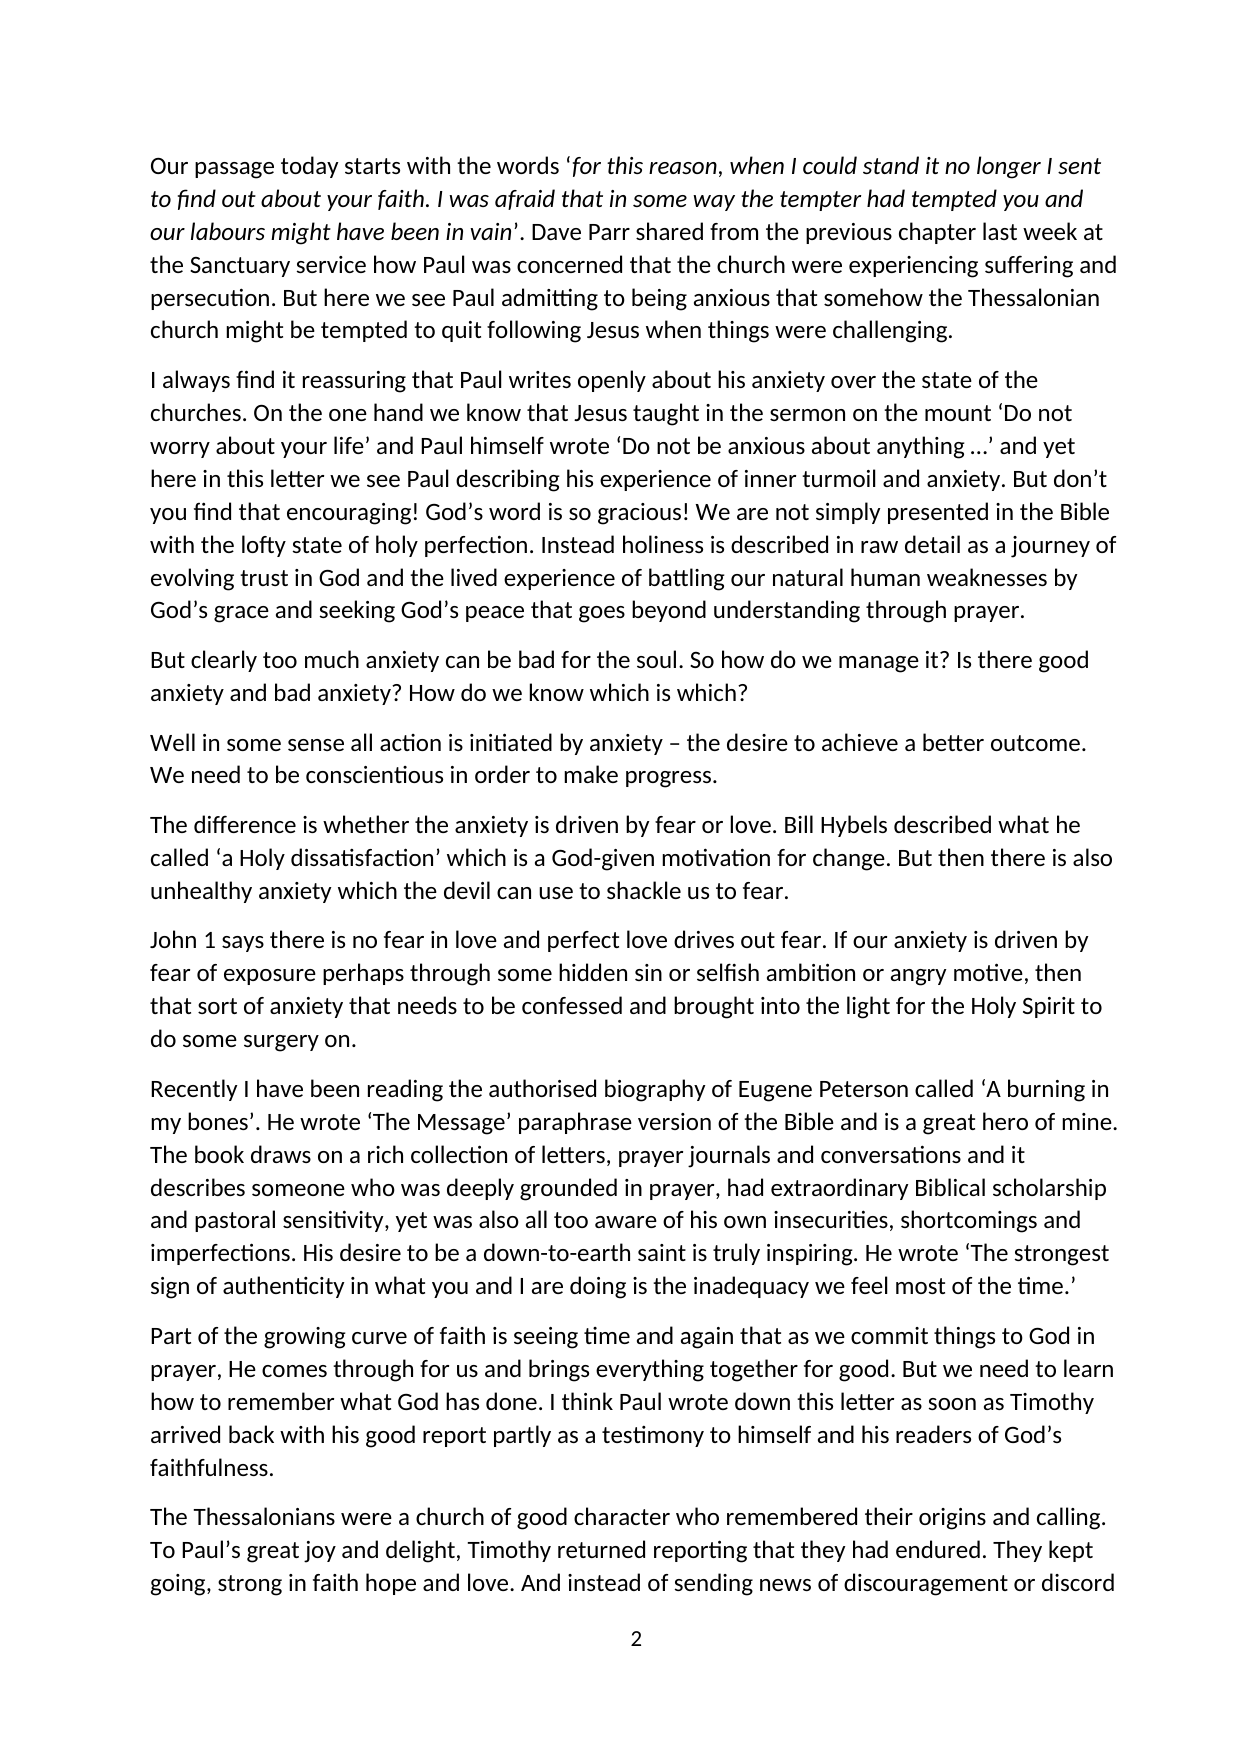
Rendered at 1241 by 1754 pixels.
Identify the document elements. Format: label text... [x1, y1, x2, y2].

text Our passage today starts with the words ‘for this reason, when I could stand it no longer I sent to find out about your faith. I was afraid that in some way the tempter had tempted you and our labours might have been in vain’. Dave Parr shared from the previous chapter last week at the Sanctuary service how Paul was concerned that the church were experiencing suffering and persecution. But here we see Paul admitting to being anxious that somehow the Thessalonian church might be tempted to quit following Jesus when things were challenging. [150, 150, 1122, 345]
text Well in some sense all action is initiated by anxiety – the desire to achieve a better outcome. We need to be conscientious in order to make progress. [150, 727, 1122, 790]
text Recently I have been reading the authorised biography of Eugene Peterson called ‘A burning in my bones’. He wrote ‘The Message’ paraphrase version of the Bible and is a great hero of mine. The book draws on a rich collection of letters, prayer journals and conversations and it describes someone who was deeply grounded in prayer, had extraordinary Biblical scholarship and pastoral sensitivity, yet was also all too aware of his own insecurities, shortcomings and imperfections. His desire to be a down-to-earth saint is truly inspiring. He wrote ‘The strongest sign of authenticity in what you and I are doing is the inadequacy we feel most of the time.’ [150, 1073, 1122, 1301]
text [150, 1501, 1122, 1598]
text But clearly too much anxiety can be bad for the soul. So how do we manage it? Is there good anxiety and bad anxiety? How do we know which is which? [150, 644, 1122, 708]
text Part of the growing curve of faith is seeing time and again that as we commit things to God in prayer, He comes through for us and brings everything together for good. But we need to learn how to remember what God has done. I think Paul wrote down this letter as soon as Timothy arrived back with his good report partly as a testimony to himself and his readers of God’s faithfulness. [150, 1320, 1122, 1482]
text John 1 says there is no fear in love and perfect love drives out fear. If our anxiety is driven by fear of exposure perhaps through some hidden sin or selfish ambition or angry motive, then that sort of anxiety that needs to be confessed and brought into the light for the Holy Spirit to do some surgery on. [150, 924, 1122, 1054]
text The difference is whether the anxiety is driven by fear or love. Bill Hybels described what he called ‘a Holy dissatisfaction’ which is a God-given motivation for change. But then there is also unhealthy anxiety which the devil can use to shackle us to fear. [150, 809, 1122, 906]
text I always find it reassuring that Paul writes openly about his anxiety over the state of the churches. On the one hand we know that Jesus taught in the sermon on the mount ‘Do not worry about your life’ and Paul himself wrote ‘Do not be anxious about anything …’ and yet here in this letter we see Paul describing his experience of inner turmoil and anxiety. But don’t you find that encouraging! God’s word is so gracious! We are not simply presented in the Bible with the lofty state of holy perfection. Instead holiness is described in raw detail as a journey of evolving trust in God and the lived experience of battling our natural human weaknesses by God’s grace and seeking God’s peace that goes beyond understanding through prayer. [150, 364, 1122, 625]
